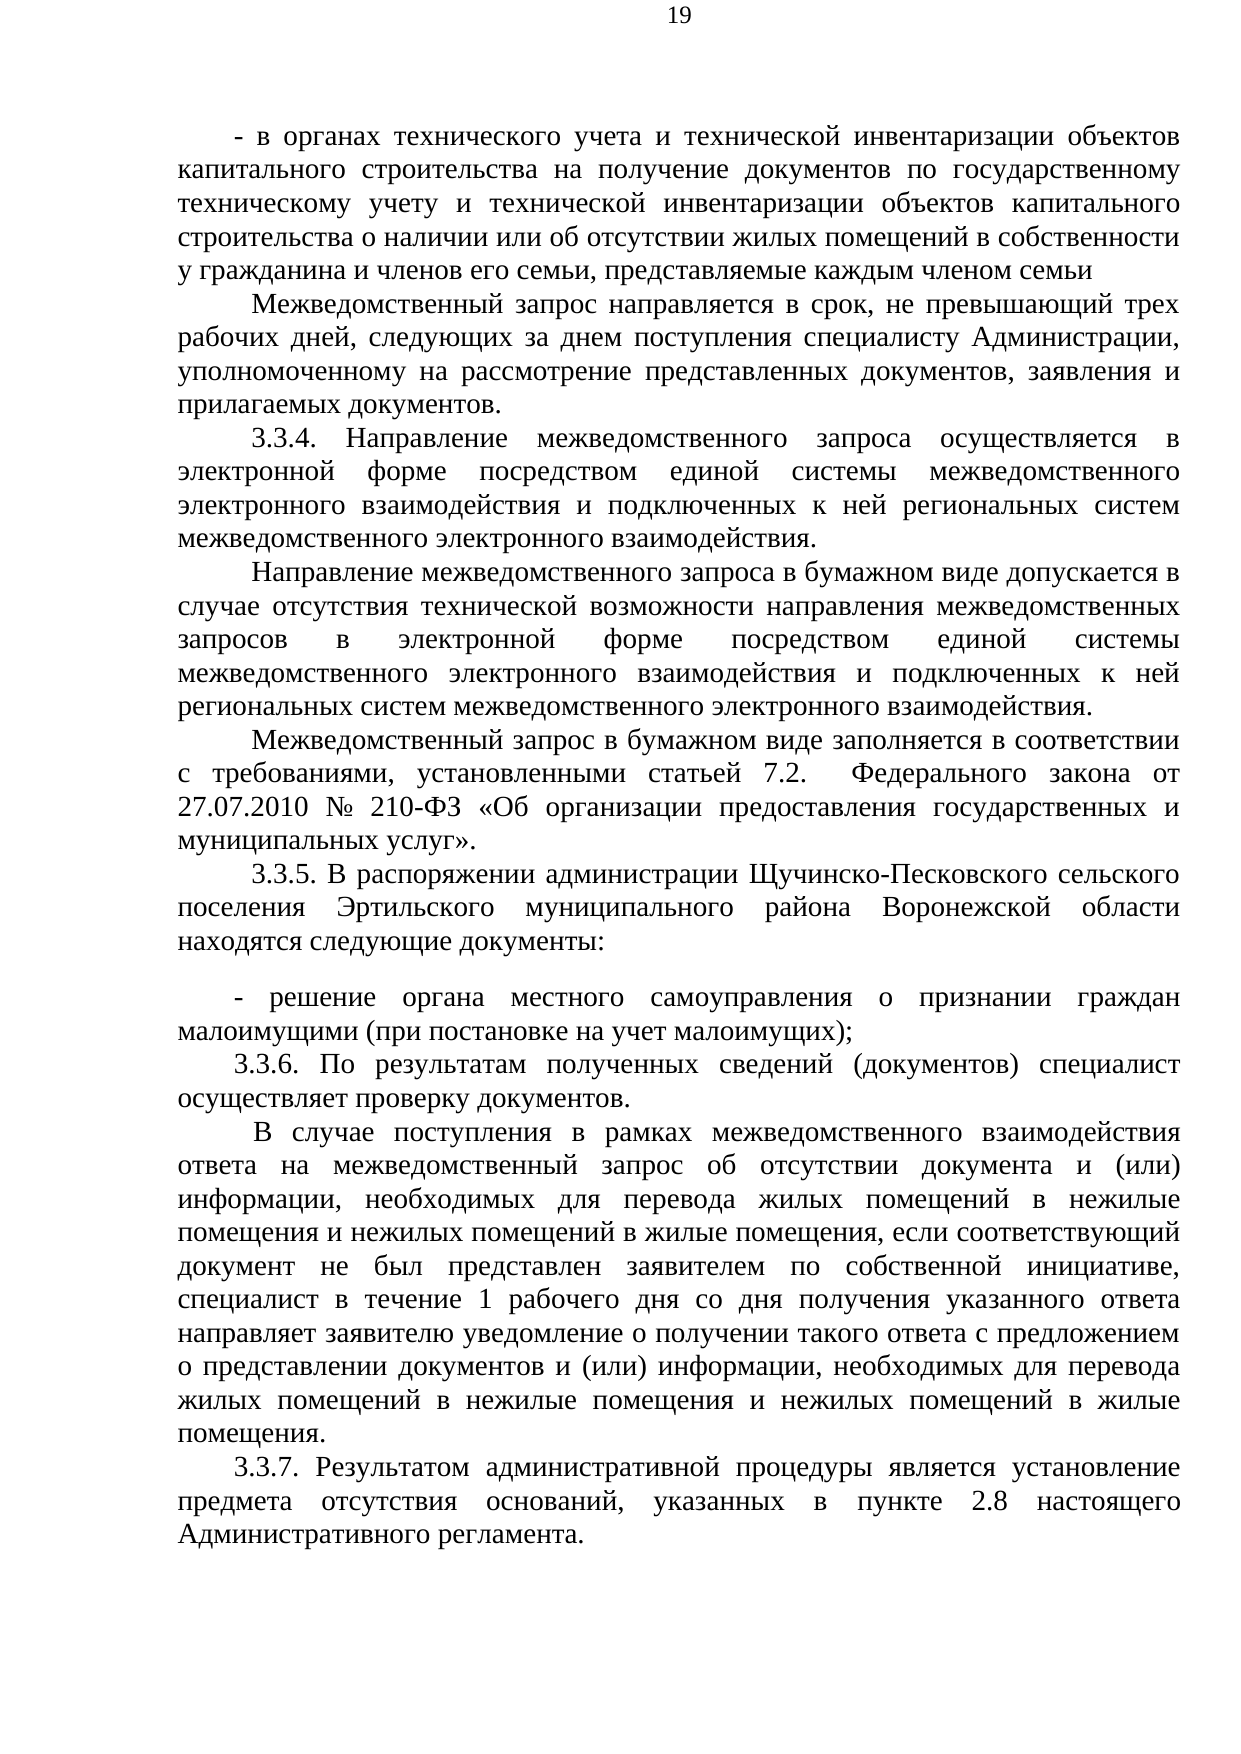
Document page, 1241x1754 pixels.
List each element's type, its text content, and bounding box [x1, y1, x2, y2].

text Межведомственный запрос в бумажном виде заполняется в соответствии с требованиями, установленными статьей 7.2. Федерального закона от 27.07.2010 № 210-ФЗ «Об организации предоставления государственных и муниципальных услуг». [177, 722, 1181, 856]
text 3.3.5. В распоряжении администрации Щучинско-Песковского сельского поселения Эртильского муниципального района Воронежской области находятся следующие документы: [177, 856, 1181, 957]
text 3.3.6. По результатам полученных сведений (документов) специалист осуществляет проверку документов. [177, 1047, 1181, 1114]
text В случае поступления в рамках межведомственного взаимодействия ответа на межведомственный запрос об отсутствии документа и (или) информации, необходимых для перевода жилых помещений в нежилые помещения и нежилых помещений в жилые помещения, если соответствующий документ не был представлен заявителем по собственной инициативе, специалист в течение 1 рабочего дня со дня получения указанного ответа направляет заявителю уведомление о получении такого ответа с предложением о представлении документов и (или) информации, необходимых для перевода жилых помещений в нежилые помещения и нежилых помещений в жилые помещения. [177, 1114, 1181, 1449]
text - в органах технического учета и технической инвентаризации объектов капитального строительства на получение документов по государственному техническому учету и технической инвентаризации объектов капитального строительства о наличии или об отсутствии жилых помещений в собственности у гражданина и членов его семьи, представляемые каждым членом семьи [177, 118, 1181, 286]
text 3.3.4. Направление межведомственного запроса осуществляется в электронной форме посредством единой системы межведомственного электронного взаимодействия и подключенных к ней региональных систем межведомственного электронного взаимодействия. [177, 420, 1181, 554]
text Направление межведомственного запроса в бумажном виде допускается в случае отсутствия технической возможности направления межведомственных запросов в электронной форме посредством единой системы межведомственного электронного взаимодействия и подключенных к ней региональных систем межведомственного электронного взаимодействия. [177, 554, 1181, 722]
text Межведомственный запрос направляется в срок, не превышающий трех рабочих дней, следующих за днем поступления специалисту Администрации, уполномоченному на рассмотрение представленных документов, заявления и прилагаемых документов. [177, 286, 1181, 420]
text - решение органа местного самоуправления о признании граждан малоимущими (при постановке на учет малоимущих); [177, 979, 1181, 1047]
text 3.3.7. Результатом административной процедуры является установление предмета отсутствия оснований, указанных в пункте 2.8 настоящего Административного регламента. [177, 1449, 1181, 1550]
